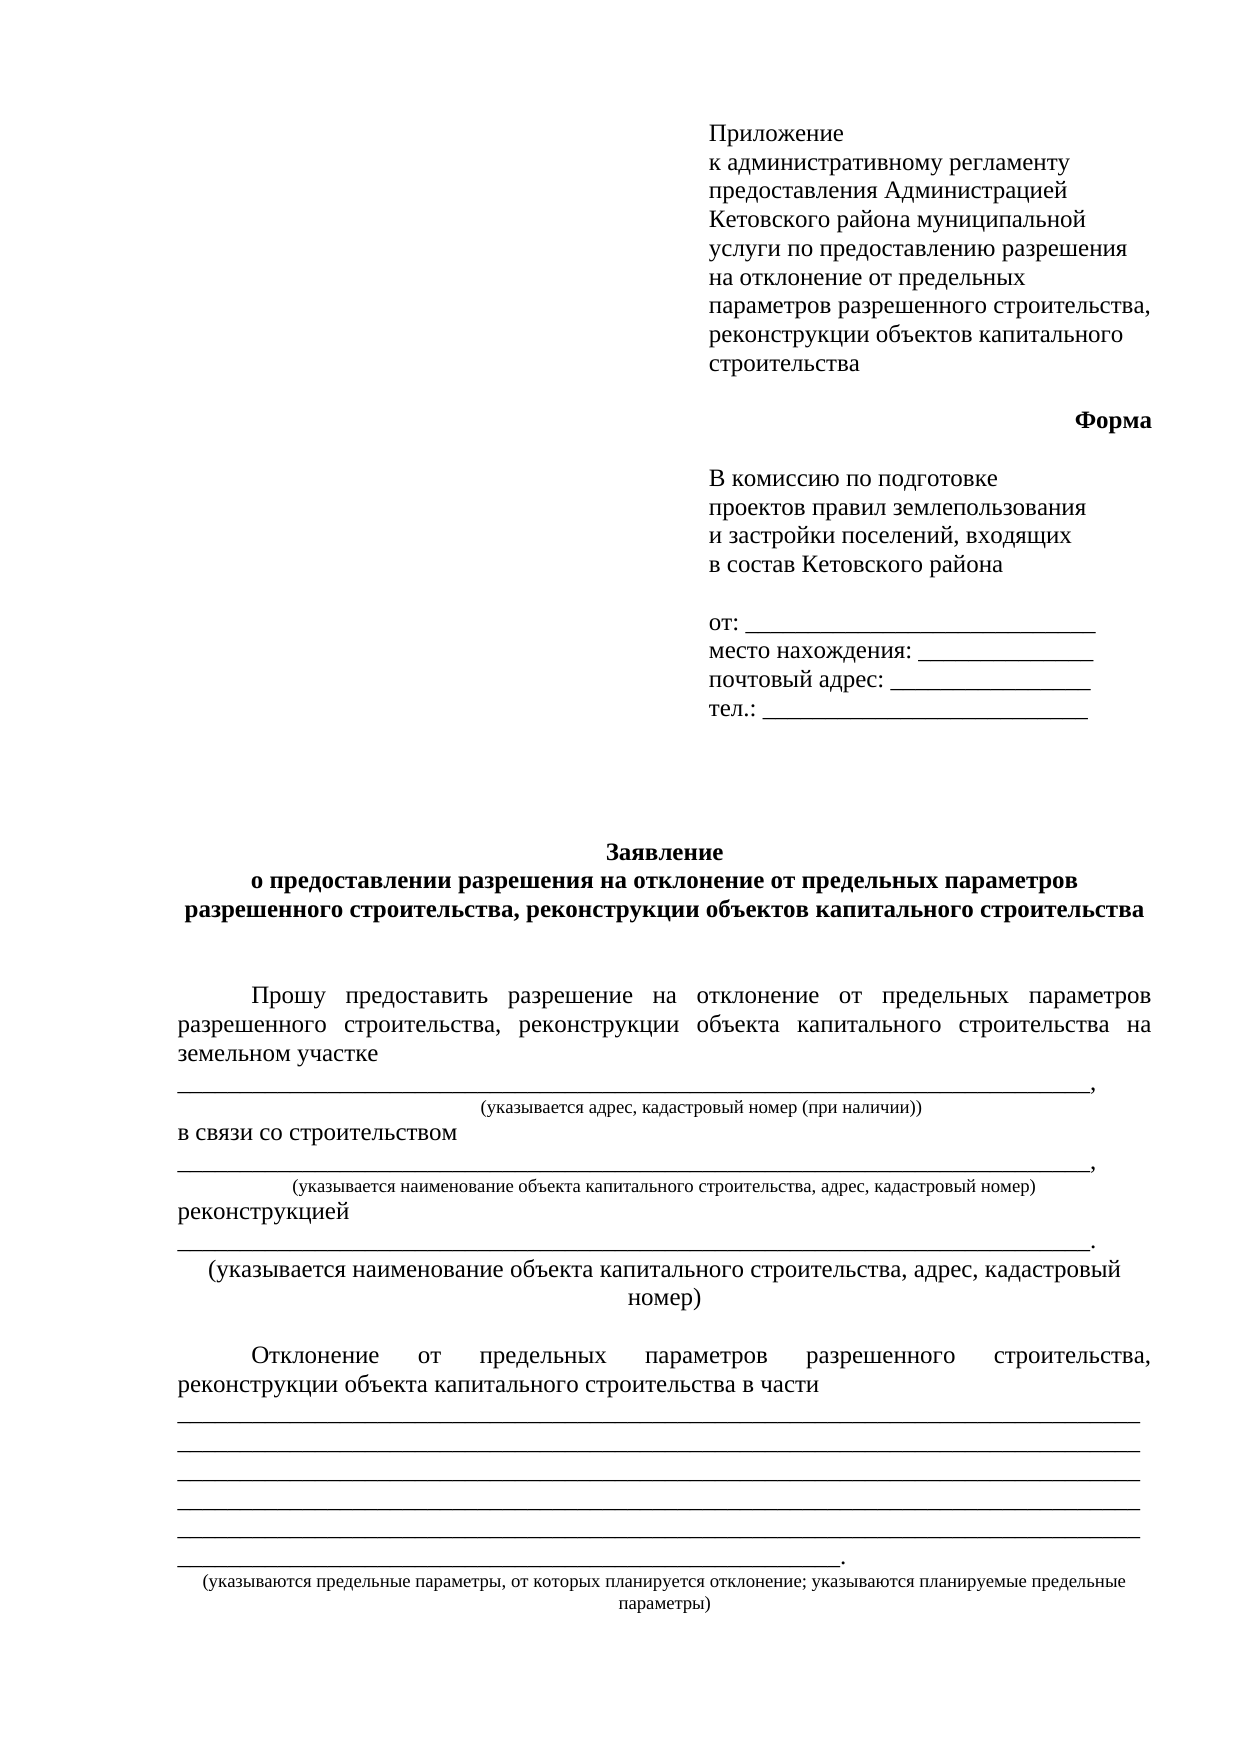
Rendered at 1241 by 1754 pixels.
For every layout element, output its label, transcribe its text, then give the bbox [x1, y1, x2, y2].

text _________________________________________________________________________, [177, 1146, 1152, 1175]
text о предоставлении разрешения на отклонение от предельных параметров разрешенного строительства, реконструкции объектов капитального строительства [177, 866, 1152, 923]
text от: ____________________________ [709, 607, 1152, 636]
text реконструкцией [177, 1196, 1152, 1225]
text ______________________________________________________________________________________________________________________________________________________________________________________________________________________________________________________________________________________________________________________________________________________________________________________________________________________________________________________. [177, 1397, 1152, 1570]
text (указывается наименование объекта капитального строительства, адрес, кадастровый номер) [177, 1254, 1152, 1311]
text В комиссию по подготовке [709, 463, 1152, 492]
text (указываются предельные параметры, от которых планируется отклонение; указываются планируемые предельные параметры) [177, 1570, 1152, 1613]
text Прошу предоставить разрешение на отклонение от предельных параметров разрешенного строительства, реконструкции объекта капитального строительства на земельном участке [177, 981, 1152, 1067]
text в состав Кетовского района [709, 549, 1152, 578]
text Отклонение от предельных параметров разрешенного строительства, реконструкции объекта капитального строительства в части [177, 1340, 1152, 1397]
text Форма [177, 406, 1152, 434]
text почтовый адрес: ________________ [709, 664, 1152, 693]
text в связи со строительством [177, 1117, 1152, 1146]
text и застройки поселений, входящих [709, 521, 1152, 549]
text проектов правил землепользования [709, 492, 1152, 521]
text (указывается адрес, кадастровый номер (при наличии)) [177, 1096, 1152, 1117]
text тел.: __________________________ [709, 693, 1152, 722]
text (указывается наименование объекта капитального строительства, адрес, кадастровый номер) [177, 1175, 1152, 1196]
text Заявление [177, 837, 1152, 866]
text Приложение [709, 118, 1152, 147]
text место нахождения: ______________ [709, 636, 1152, 664]
text _________________________________________________________________________. [177, 1225, 1152, 1254]
text _________________________________________________________________________, [177, 1067, 1152, 1096]
text к административному регламенту предоставления Администрацией Кетовского района муниципальной услуги по предоставлению разрешения на отклонение от предельных параметров разрешенного строительства, реконструкции объектов капитального строительства [709, 147, 1152, 377]
